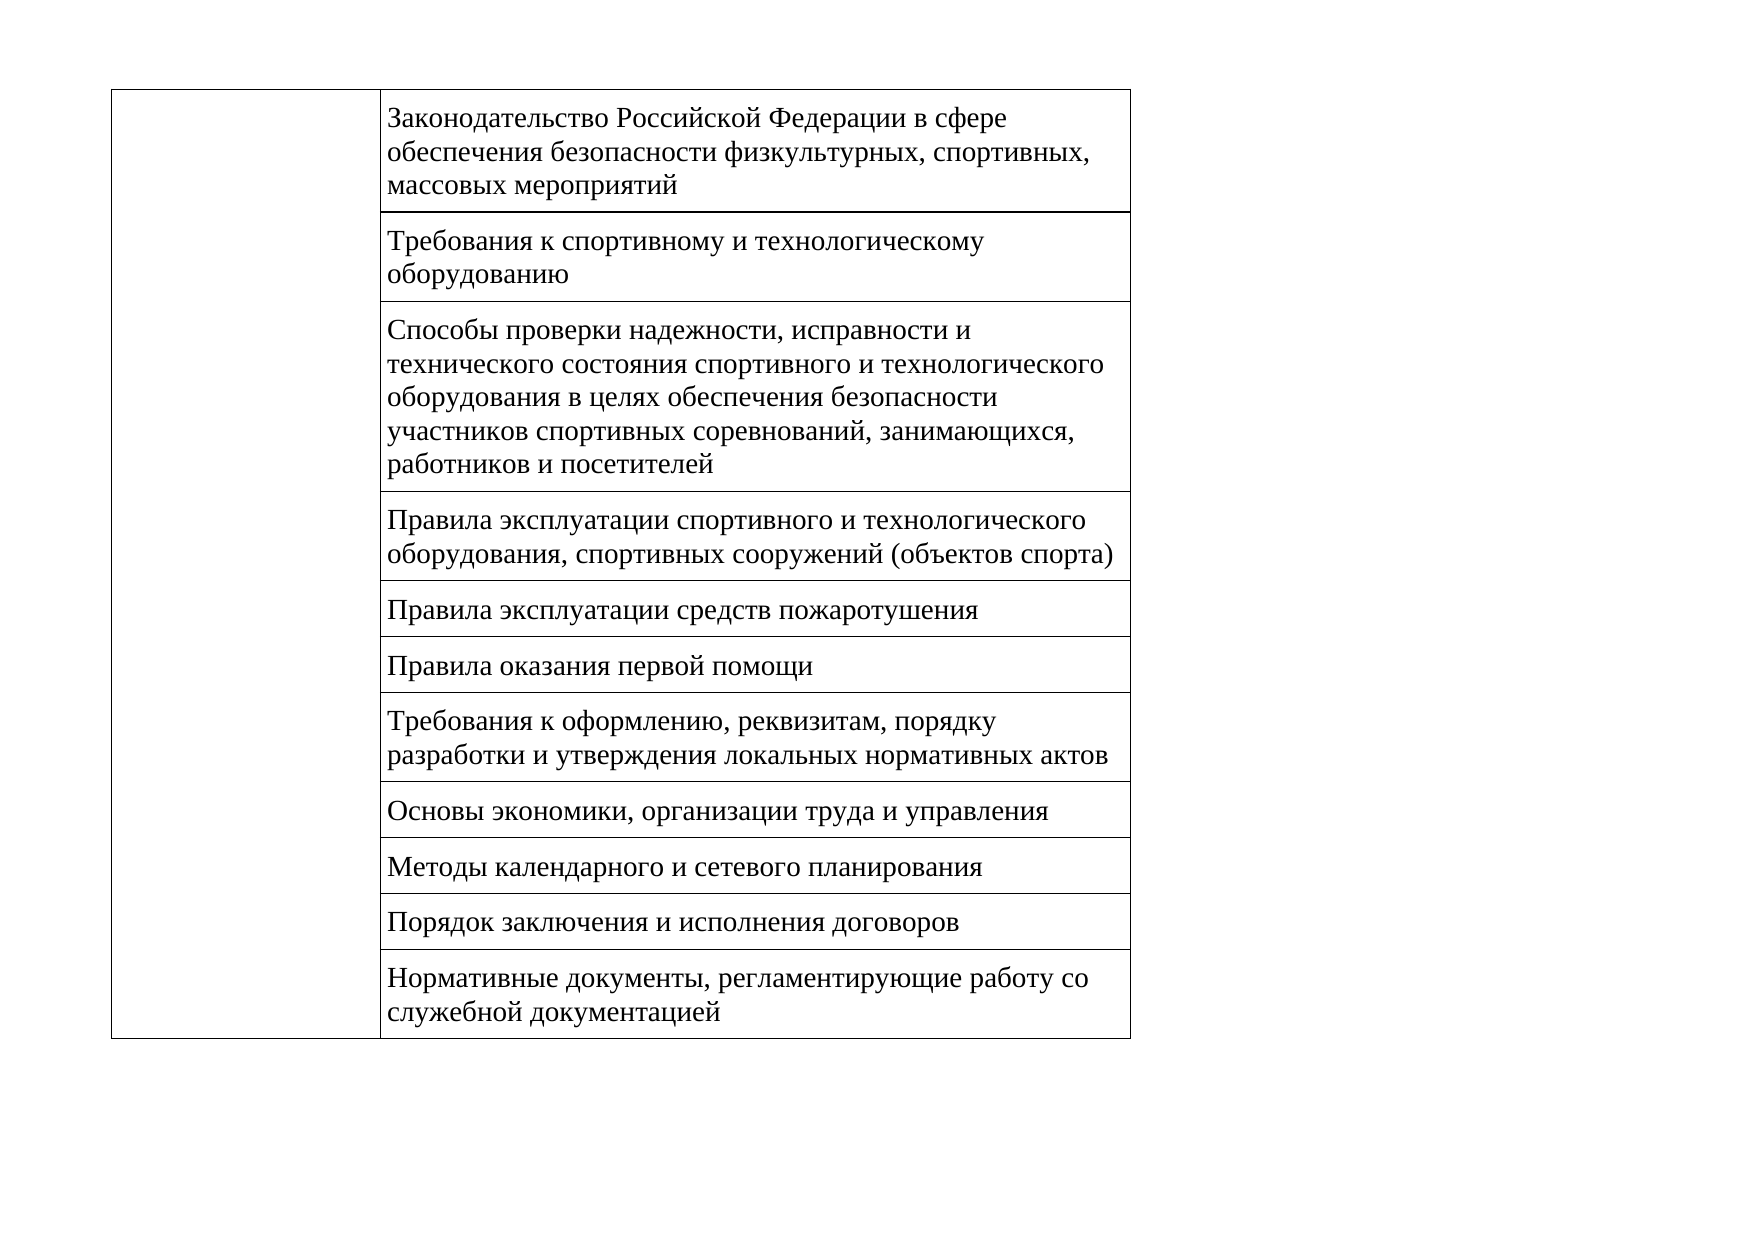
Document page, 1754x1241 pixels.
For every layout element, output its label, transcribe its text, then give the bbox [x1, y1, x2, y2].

table_cell [112, 893, 380, 1038]
table_cell Порядок заключения и исполнения договоров [381, 894, 1130, 949]
table_cell Правила эксплуатации спортивного и технологического оборудования, спортивных сооружений (объектов спорта) [381, 492, 1130, 580]
table_cell Требования к спортивному и технологическому оборудованию [381, 213, 1130, 301]
table_cell Законодательство Российской Федерации в сфере обеспечения безопасности физкультурных, спортивных, массовых мероприятий [381, 90, 1130, 211]
table_cell Нормативные документы, регламентирующие работу со служебной документацией [381, 950, 1130, 1038]
table_cell Требования к оформлению, реквизитам, порядку разработки и утверждения локальных нормативных актов [381, 693, 1130, 781]
table_cell Методы календарного и сетевого планирования [381, 838, 1130, 893]
table_cell Правила оказания первой помощи [381, 637, 1130, 692]
table_cell Основы экономики, организации труда и управления [381, 782, 1130, 837]
table_cell Способы проверки надежности, исправности и технического состояния спортивного и технологического оборудования в целях обеспечения безопасности участников спортивных соревнований, занимающихся, работников и посетителей [381, 302, 1130, 491]
table_cell Правила эксплуатации средств пожаротушения [381, 581, 1130, 636]
